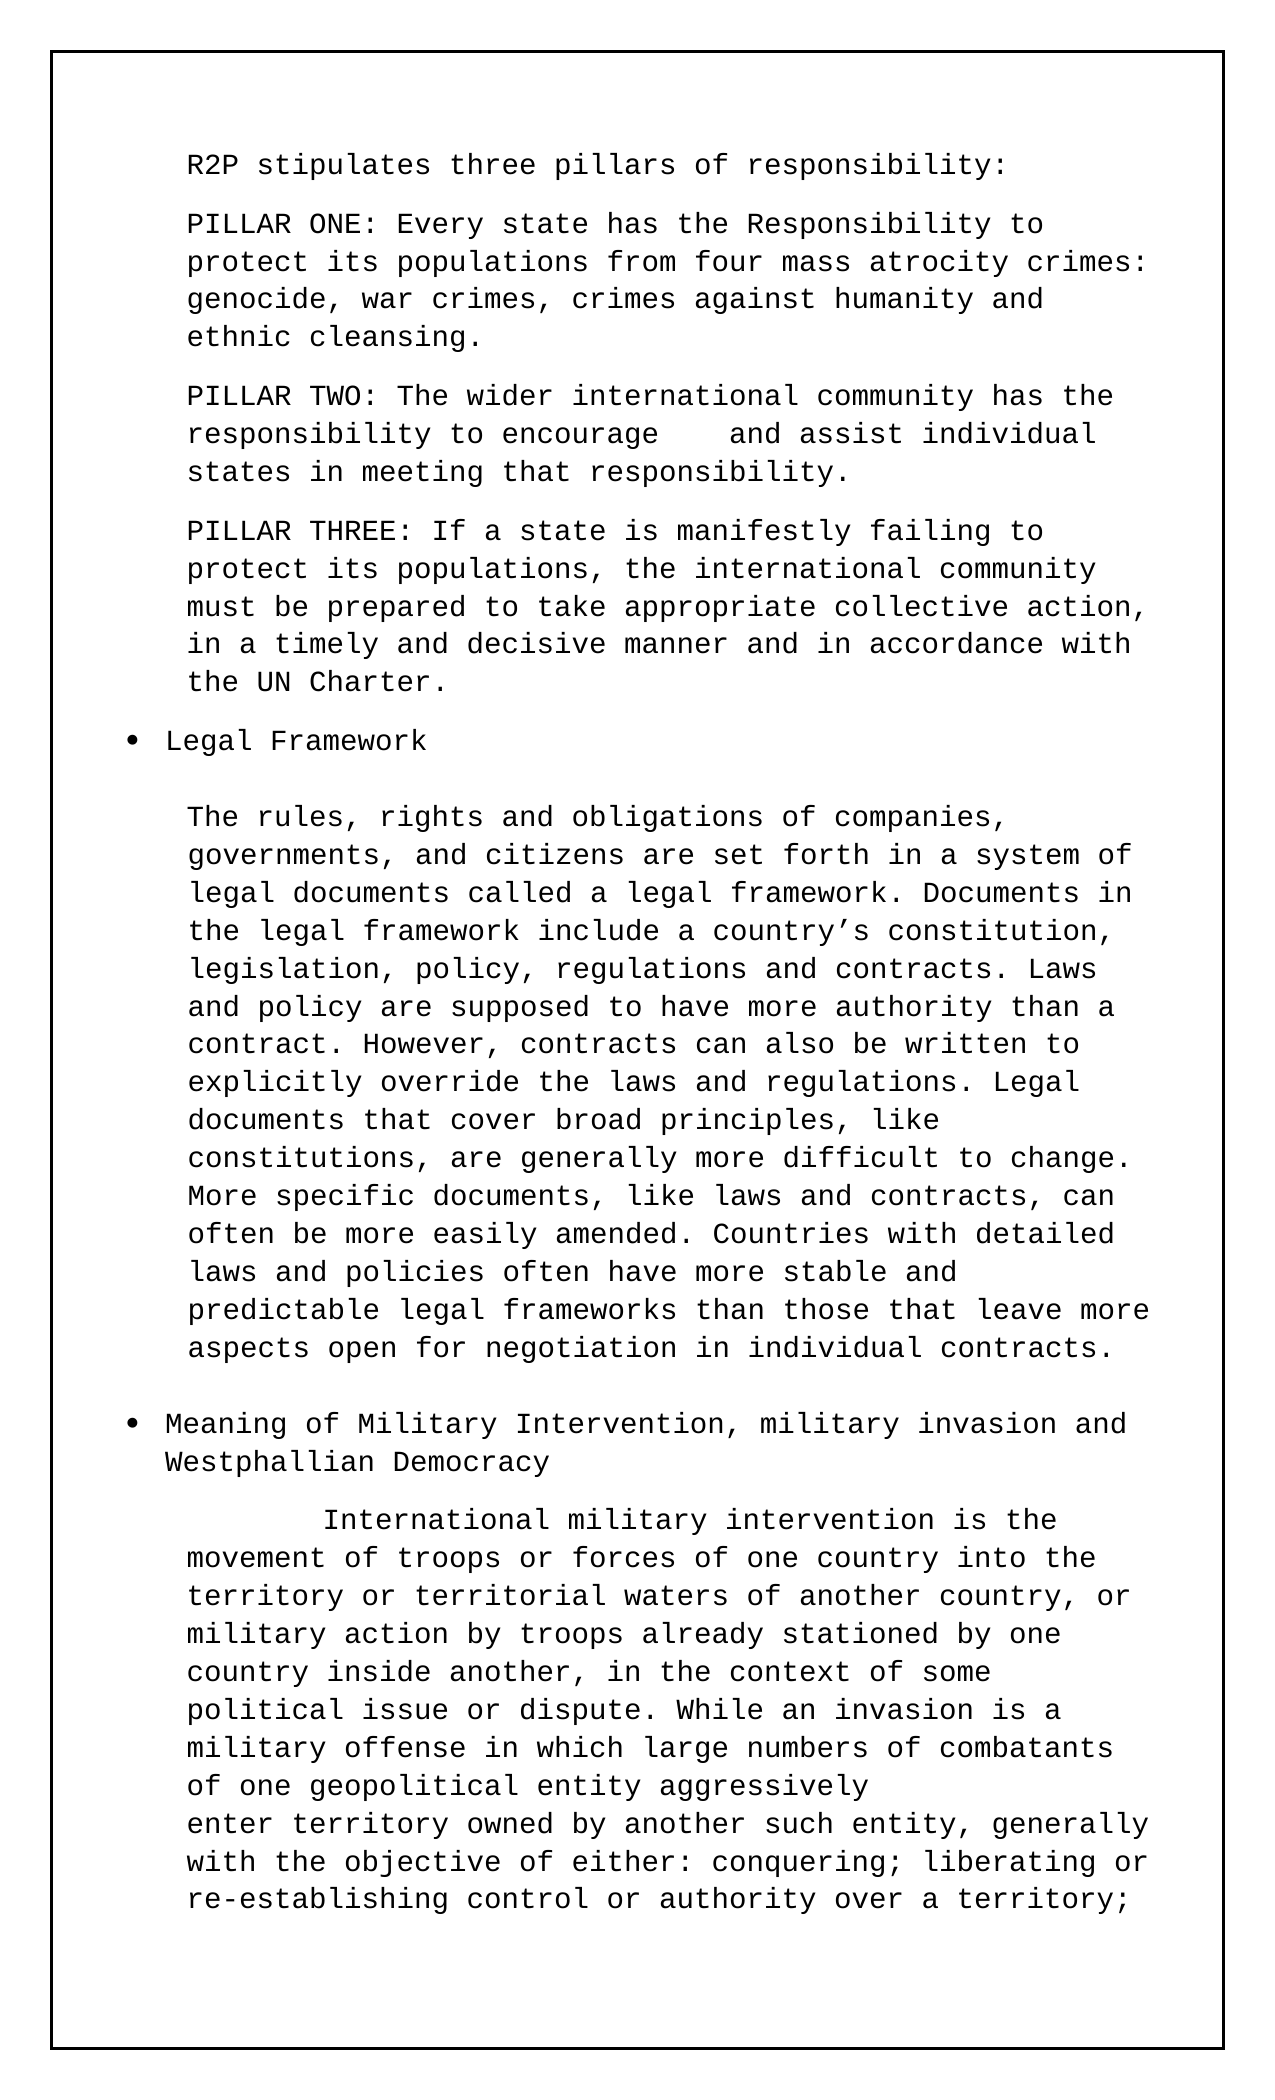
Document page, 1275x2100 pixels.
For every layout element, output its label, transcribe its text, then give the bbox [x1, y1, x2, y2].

text PILLAR THREE: If a state is manifestly failing to protect its populations, the international community must be prepared to take appropriate collective action, in a timely and decisive manner and in accordance with the UN Charter. [186, 516, 1162, 701]
text R2P stipulates three pillars of responsibility: [112, 150, 1162, 183]
list Legal Framework [127, 726, 1162, 759]
list Meaning of Military Intervention, military invasion and Westphallian Democracy [127, 1409, 1162, 1480]
list The rules, rights and obligations of companies, governments, and citizens are set forth in a system of legal documents called a legal framework. Documents in the legal framework include a country’s constitution, legislation, policy, regulations and contracts. Laws and policy are supposed to have more authority than a contract. However, contracts can also be written to explicitly override the laws and regulations. Legal documents that cover broad principles, like constitutions, are generally more difficult to change. More specific documents, like laws and contracts, can often be more easily amended. Countries with detailed laws and policies often have more stable and predictable legal frameworks than those that leave more aspects open for negotiation in individual contracts. [186, 802, 1162, 1366]
text PILLAR TWO: The wider international community has the responsibility to encourage and assist individual states in meeting that responsibility. [186, 381, 1162, 490]
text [112, 1505, 1162, 1918]
text PILLAR ONE: Every state has the Responsibility to protect its populations from four mass atrocity crimes: genocide, war crimes, crimes against humanity and ethnic cleansing. [186, 209, 1162, 356]
